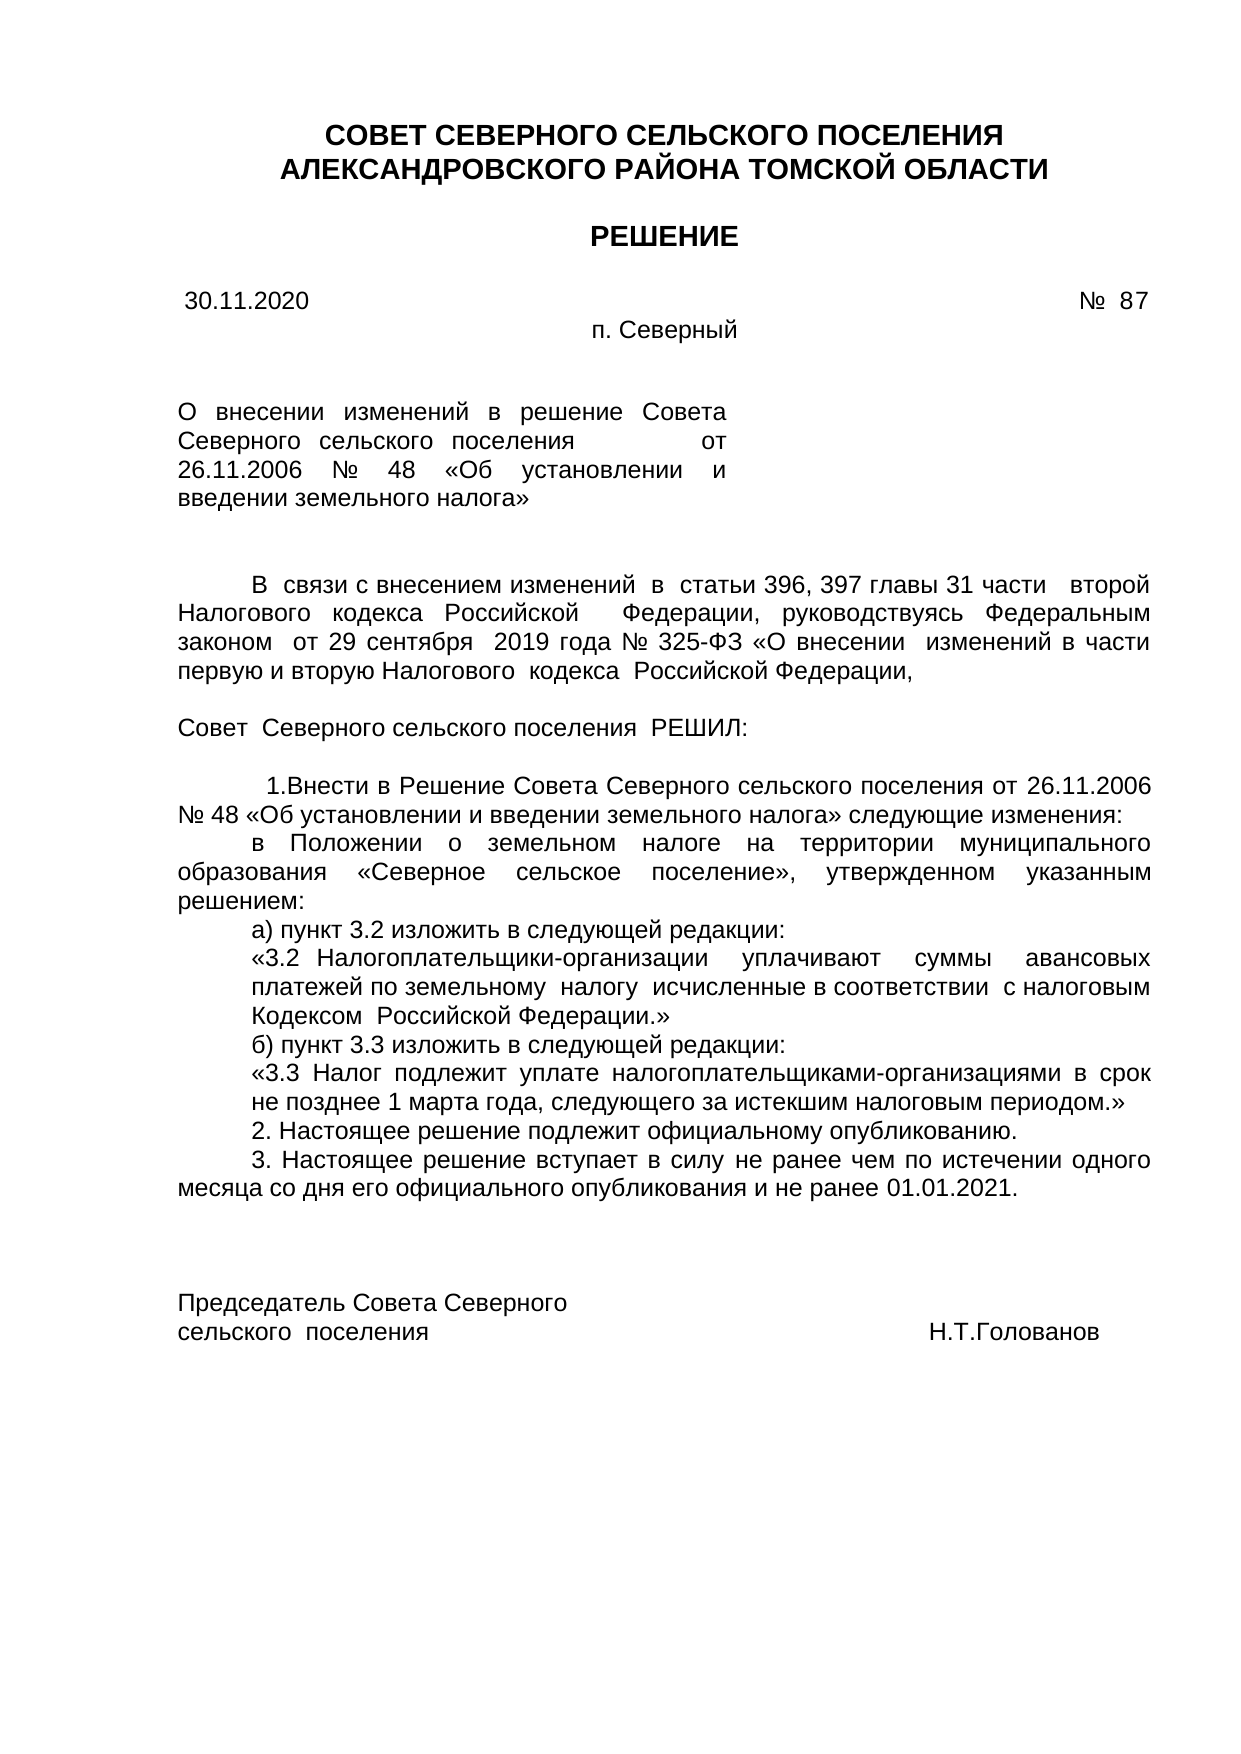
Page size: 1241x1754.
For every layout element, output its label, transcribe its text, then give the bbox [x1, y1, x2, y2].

text сельского поселения Н.Т.Голованов [177, 1317, 1152, 1346]
text В связи с внесением изменений в статьи 396, 397 главы 31 части второй Налогового кодекса Российской Федерации, руководствуясь Федеральным законом от 29 сентября 2019 года № 325-ФЗ «О внесении изменений в части первую и вторую Налогового кодекса Российской Федерации, [177, 570, 1152, 685]
text СОВЕТ СЕВЕРНОГО СЕЛЬСКОГО ПОСЕЛЕНИЯ [177, 118, 1152, 152]
text «3.3 Налог подлежит уплате налогоплательщиками-организациями в срок не позднее 1 марта года, следующего за истекшим налоговым периодом.» [251, 1058, 1152, 1116]
text Председатель Совета Северного [177, 1288, 1152, 1317]
text Совет Северного сельского поселения РЕШИЛ: [177, 713, 1152, 742]
text 30.11.2020 № 87 [177, 286, 1152, 314]
text а) пункт 3.2 изложить в следующей редакции: [251, 915, 1152, 943]
text «3.2 Налогоплательщики-организации уплачивают суммы авансовых платежей по земельному налогу исчисленные в соответствии с налоговым Кодексом Российской Федерации.» [251, 943, 1152, 1030]
text АЛЕКСАНДРОВСКОГО РАЙОНА ТОМСКОЙ ОБЛАСТИ [177, 152, 1152, 185]
text 2. Настоящее решение подлежит официальному опубликованию. [251, 1116, 1152, 1145]
text РЕШЕНИЕ [177, 219, 1152, 252]
text п. Северный [177, 314, 1152, 343]
text в Положении о земельном налоге на территории муниципального образования «Северное сельское поселение», утвержденном указанным решением: [177, 828, 1152, 915]
text 1.Внести в Решение Совета Северного сельского поселения от 26.11.2006 № 48 «Об установлении и введении земельного налога» следующие изменения: [177, 771, 1152, 828]
text б) пункт 3.3 изложить в следующей редакции: [251, 1030, 1152, 1058]
table_header О внесении изменений в решение Совета Северного сельского поселения от 26.11.2006 № 48 «Об установлении и введении земельного налога» [166, 397, 738, 541]
text 3. Настоящее решение вступает в силу не ранее чем по истечении одного месяца со дня его официального опубликования и не ранее 01.01.2021. [177, 1145, 1152, 1202]
